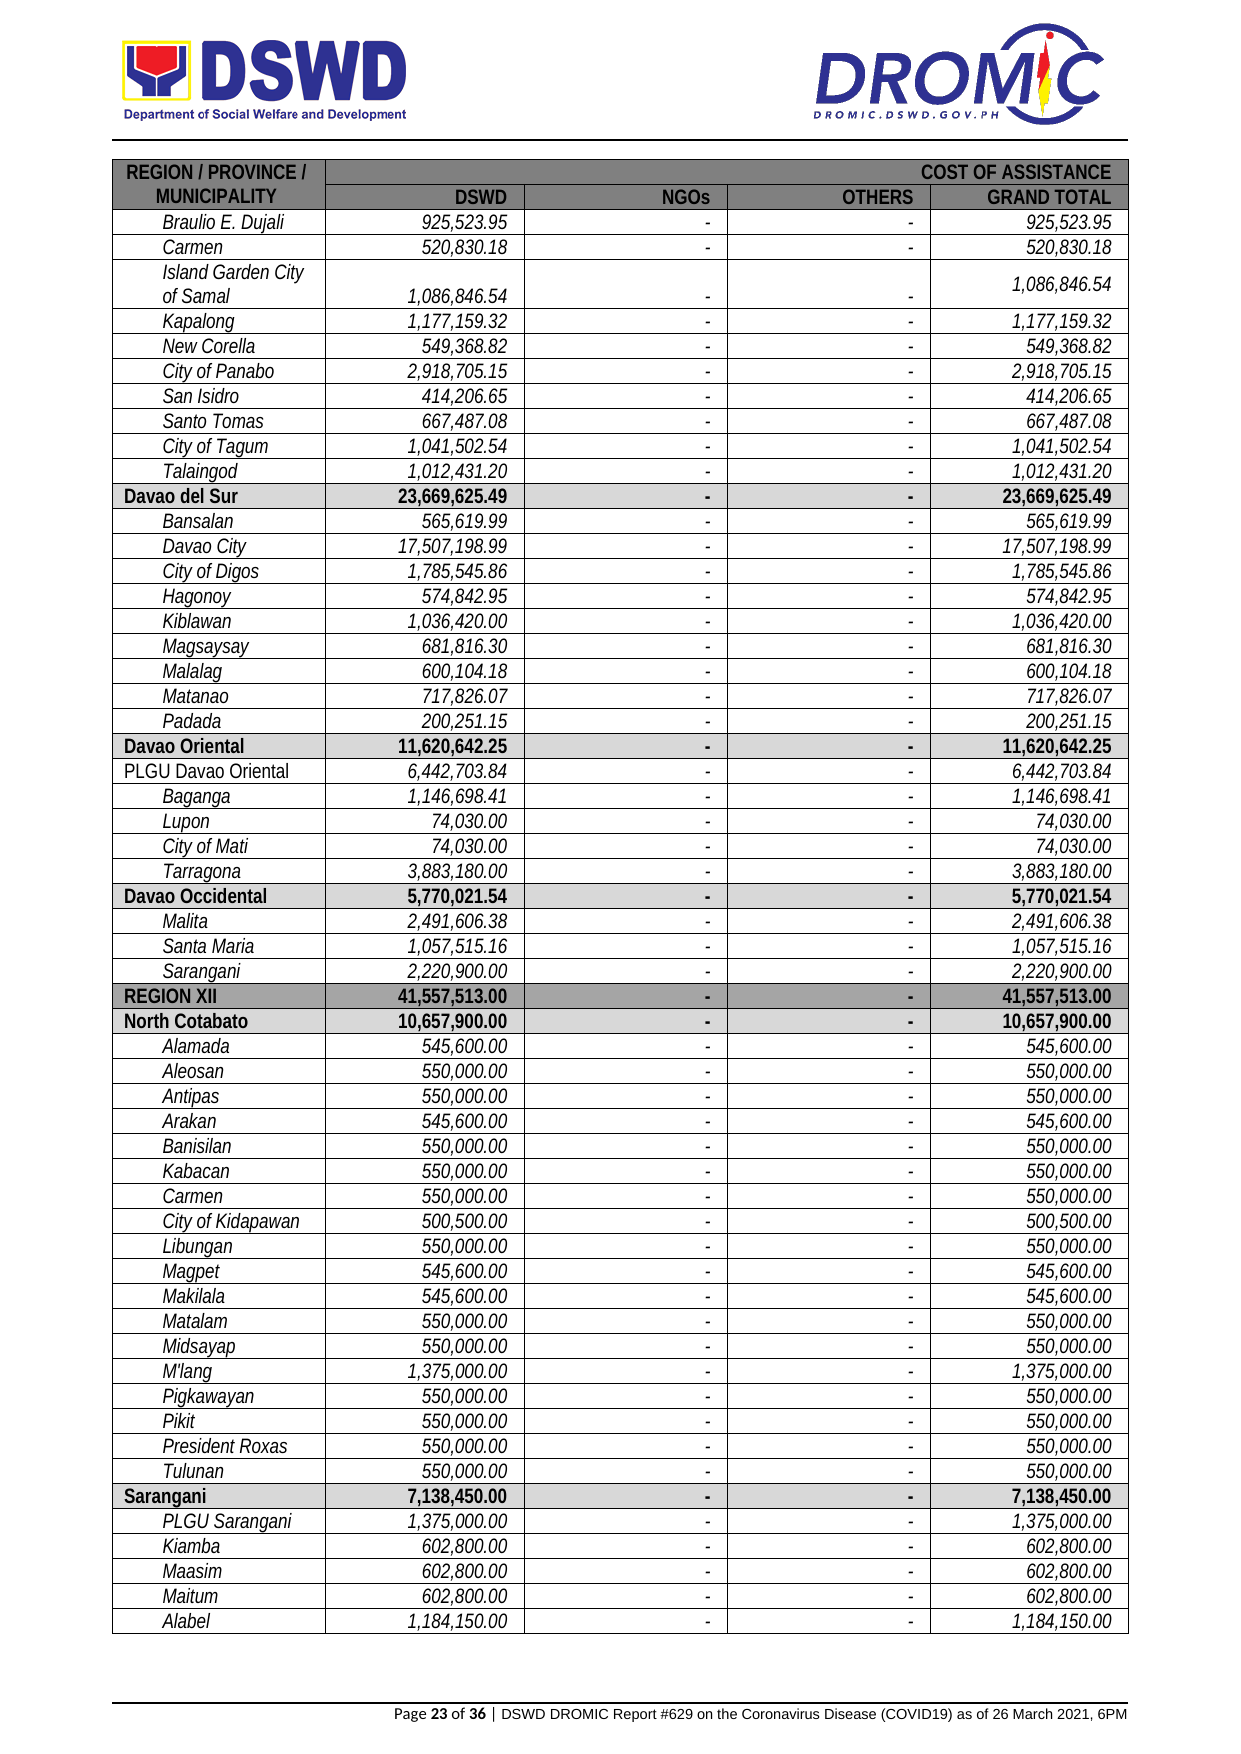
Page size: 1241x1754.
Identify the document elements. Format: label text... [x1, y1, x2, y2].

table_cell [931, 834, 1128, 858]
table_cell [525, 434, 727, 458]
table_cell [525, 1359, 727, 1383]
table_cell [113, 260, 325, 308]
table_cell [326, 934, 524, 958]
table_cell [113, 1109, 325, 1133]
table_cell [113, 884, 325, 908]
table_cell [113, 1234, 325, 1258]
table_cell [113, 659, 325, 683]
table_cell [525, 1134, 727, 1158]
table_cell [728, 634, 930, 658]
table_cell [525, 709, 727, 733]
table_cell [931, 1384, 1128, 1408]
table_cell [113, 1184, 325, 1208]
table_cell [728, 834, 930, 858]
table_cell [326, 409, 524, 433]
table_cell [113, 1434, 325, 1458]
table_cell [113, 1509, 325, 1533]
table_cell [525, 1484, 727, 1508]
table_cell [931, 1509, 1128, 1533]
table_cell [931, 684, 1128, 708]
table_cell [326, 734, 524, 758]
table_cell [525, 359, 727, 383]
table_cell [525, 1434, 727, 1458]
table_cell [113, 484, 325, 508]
picture [781, 23, 1133, 125]
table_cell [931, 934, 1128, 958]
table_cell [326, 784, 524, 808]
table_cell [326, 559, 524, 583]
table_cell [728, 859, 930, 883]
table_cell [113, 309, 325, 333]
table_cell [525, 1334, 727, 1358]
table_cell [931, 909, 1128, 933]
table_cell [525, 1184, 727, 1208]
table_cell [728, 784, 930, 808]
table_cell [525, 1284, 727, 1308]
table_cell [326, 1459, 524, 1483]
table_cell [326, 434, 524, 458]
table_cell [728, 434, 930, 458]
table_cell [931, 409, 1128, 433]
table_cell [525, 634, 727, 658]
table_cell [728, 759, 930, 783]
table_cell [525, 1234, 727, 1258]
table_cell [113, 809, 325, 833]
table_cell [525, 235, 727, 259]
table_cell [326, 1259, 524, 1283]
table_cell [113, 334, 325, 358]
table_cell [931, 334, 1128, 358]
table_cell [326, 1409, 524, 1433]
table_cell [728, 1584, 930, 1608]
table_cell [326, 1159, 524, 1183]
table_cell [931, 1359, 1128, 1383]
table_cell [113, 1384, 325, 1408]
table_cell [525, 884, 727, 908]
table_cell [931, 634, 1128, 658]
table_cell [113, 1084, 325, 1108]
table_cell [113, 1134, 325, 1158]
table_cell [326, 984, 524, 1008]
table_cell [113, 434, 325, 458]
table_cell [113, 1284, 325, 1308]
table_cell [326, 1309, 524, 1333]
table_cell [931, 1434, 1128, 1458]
table_header REGION / PROVINCE / MUNICIPALITY [113, 160, 325, 209]
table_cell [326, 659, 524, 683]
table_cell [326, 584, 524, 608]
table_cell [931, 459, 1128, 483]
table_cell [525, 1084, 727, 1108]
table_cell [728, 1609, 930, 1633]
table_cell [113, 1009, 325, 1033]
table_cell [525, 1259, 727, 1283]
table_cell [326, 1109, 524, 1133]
table_cell NGOs [525, 185, 727, 209]
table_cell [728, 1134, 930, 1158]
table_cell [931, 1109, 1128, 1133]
table_header COST OF ASSISTANCE [326, 160, 1128, 184]
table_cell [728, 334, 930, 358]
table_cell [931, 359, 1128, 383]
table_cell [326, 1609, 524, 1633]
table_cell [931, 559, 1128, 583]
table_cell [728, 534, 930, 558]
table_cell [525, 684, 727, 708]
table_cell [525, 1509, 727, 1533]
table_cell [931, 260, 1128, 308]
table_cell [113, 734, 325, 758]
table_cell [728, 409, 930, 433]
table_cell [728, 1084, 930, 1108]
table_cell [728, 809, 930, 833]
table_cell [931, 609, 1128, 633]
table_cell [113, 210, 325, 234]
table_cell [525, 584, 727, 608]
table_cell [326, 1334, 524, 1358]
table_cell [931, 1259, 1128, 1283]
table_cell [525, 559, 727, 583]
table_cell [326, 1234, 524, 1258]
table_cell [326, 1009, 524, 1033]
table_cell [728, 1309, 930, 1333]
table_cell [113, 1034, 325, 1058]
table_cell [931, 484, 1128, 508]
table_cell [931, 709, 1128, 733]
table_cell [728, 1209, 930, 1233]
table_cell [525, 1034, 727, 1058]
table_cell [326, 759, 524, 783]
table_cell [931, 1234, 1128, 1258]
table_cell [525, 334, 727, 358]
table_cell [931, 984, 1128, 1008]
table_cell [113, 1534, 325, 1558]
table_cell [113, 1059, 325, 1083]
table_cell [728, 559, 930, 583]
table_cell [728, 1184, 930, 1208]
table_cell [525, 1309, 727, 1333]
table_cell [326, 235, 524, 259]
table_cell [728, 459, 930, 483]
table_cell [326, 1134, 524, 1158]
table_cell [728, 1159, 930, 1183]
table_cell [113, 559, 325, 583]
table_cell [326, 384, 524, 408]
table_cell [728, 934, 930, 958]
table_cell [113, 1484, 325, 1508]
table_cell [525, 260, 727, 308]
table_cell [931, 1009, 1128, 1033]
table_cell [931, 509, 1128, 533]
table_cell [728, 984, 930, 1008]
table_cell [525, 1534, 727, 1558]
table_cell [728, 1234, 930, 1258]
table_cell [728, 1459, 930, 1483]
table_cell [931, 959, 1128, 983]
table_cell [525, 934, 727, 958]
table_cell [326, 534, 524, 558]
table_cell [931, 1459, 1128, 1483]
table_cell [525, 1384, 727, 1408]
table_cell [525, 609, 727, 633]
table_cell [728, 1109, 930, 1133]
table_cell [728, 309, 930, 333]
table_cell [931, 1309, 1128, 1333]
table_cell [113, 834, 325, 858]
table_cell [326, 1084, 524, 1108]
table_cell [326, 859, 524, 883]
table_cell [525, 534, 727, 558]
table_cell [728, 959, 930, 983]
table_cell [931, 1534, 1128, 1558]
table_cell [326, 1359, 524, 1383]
table_cell GRAND TOTAL [931, 185, 1128, 209]
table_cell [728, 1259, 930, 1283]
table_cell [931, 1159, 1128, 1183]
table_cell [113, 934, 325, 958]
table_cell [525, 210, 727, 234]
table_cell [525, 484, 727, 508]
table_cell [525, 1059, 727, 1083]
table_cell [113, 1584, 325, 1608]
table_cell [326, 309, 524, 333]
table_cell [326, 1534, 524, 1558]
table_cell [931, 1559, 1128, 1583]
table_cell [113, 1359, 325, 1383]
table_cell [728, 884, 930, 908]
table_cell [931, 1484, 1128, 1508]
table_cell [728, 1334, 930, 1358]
table_cell OTHERS [728, 185, 930, 209]
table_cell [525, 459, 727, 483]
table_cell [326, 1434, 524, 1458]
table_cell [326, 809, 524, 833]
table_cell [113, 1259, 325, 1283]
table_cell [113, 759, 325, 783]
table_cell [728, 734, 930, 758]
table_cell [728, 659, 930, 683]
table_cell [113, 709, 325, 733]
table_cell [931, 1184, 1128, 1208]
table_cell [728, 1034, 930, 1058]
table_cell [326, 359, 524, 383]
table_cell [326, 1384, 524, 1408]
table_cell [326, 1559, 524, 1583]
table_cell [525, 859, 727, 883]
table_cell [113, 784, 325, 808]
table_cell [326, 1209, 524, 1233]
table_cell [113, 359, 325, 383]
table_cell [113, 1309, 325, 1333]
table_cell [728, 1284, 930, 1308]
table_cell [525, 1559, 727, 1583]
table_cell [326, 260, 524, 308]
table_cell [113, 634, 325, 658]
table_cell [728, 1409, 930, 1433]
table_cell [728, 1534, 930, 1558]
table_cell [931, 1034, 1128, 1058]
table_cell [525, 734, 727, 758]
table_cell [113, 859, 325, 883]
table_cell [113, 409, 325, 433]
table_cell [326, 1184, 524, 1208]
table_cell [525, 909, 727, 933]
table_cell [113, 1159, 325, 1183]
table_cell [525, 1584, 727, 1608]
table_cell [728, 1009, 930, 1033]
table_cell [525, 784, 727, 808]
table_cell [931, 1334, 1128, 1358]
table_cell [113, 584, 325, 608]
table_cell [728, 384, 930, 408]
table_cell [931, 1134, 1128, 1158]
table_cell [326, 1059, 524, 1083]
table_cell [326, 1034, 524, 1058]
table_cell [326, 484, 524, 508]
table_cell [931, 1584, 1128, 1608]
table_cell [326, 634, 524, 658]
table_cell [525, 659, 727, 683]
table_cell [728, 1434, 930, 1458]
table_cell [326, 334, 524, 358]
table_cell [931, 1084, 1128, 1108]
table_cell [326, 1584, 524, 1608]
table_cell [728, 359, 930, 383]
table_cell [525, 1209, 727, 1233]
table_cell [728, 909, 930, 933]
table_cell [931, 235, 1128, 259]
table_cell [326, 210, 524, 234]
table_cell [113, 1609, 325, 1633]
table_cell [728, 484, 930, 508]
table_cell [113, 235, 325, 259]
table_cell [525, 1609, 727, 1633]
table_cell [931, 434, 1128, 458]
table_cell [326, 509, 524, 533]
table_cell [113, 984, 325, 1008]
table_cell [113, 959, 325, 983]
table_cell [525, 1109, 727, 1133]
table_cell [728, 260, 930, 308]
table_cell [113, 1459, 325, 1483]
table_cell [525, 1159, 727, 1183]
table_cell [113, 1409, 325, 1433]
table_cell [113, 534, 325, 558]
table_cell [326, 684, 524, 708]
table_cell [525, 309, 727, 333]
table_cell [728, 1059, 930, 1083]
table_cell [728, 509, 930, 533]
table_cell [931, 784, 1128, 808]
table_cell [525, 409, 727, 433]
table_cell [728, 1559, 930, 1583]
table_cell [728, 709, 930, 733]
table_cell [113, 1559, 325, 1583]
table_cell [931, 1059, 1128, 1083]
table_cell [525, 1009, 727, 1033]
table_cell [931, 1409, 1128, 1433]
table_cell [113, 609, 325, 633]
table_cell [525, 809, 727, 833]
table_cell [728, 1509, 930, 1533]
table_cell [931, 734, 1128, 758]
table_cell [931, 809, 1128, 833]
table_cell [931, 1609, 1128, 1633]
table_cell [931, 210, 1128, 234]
picture [112, 37, 416, 125]
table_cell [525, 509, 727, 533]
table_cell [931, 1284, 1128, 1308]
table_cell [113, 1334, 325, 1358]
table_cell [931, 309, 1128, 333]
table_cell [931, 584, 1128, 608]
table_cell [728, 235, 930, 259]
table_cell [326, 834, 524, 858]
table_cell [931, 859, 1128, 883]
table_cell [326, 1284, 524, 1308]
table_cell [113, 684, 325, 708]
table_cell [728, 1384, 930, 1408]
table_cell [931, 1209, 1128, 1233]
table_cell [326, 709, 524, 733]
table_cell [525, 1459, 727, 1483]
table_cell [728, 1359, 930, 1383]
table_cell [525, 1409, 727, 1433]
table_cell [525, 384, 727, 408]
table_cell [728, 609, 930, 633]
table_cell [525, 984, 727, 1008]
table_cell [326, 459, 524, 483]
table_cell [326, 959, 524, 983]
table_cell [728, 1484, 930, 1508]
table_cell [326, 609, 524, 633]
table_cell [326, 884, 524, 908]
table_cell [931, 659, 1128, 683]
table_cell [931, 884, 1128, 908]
table_cell DSWD [326, 185, 524, 209]
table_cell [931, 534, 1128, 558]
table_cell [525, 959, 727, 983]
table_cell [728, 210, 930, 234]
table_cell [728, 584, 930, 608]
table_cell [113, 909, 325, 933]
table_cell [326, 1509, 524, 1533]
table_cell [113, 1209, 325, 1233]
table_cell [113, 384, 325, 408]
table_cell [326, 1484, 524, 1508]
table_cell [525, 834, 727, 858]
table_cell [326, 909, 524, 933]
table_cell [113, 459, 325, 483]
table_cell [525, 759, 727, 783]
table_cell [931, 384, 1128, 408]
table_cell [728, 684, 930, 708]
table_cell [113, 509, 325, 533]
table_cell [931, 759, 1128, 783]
